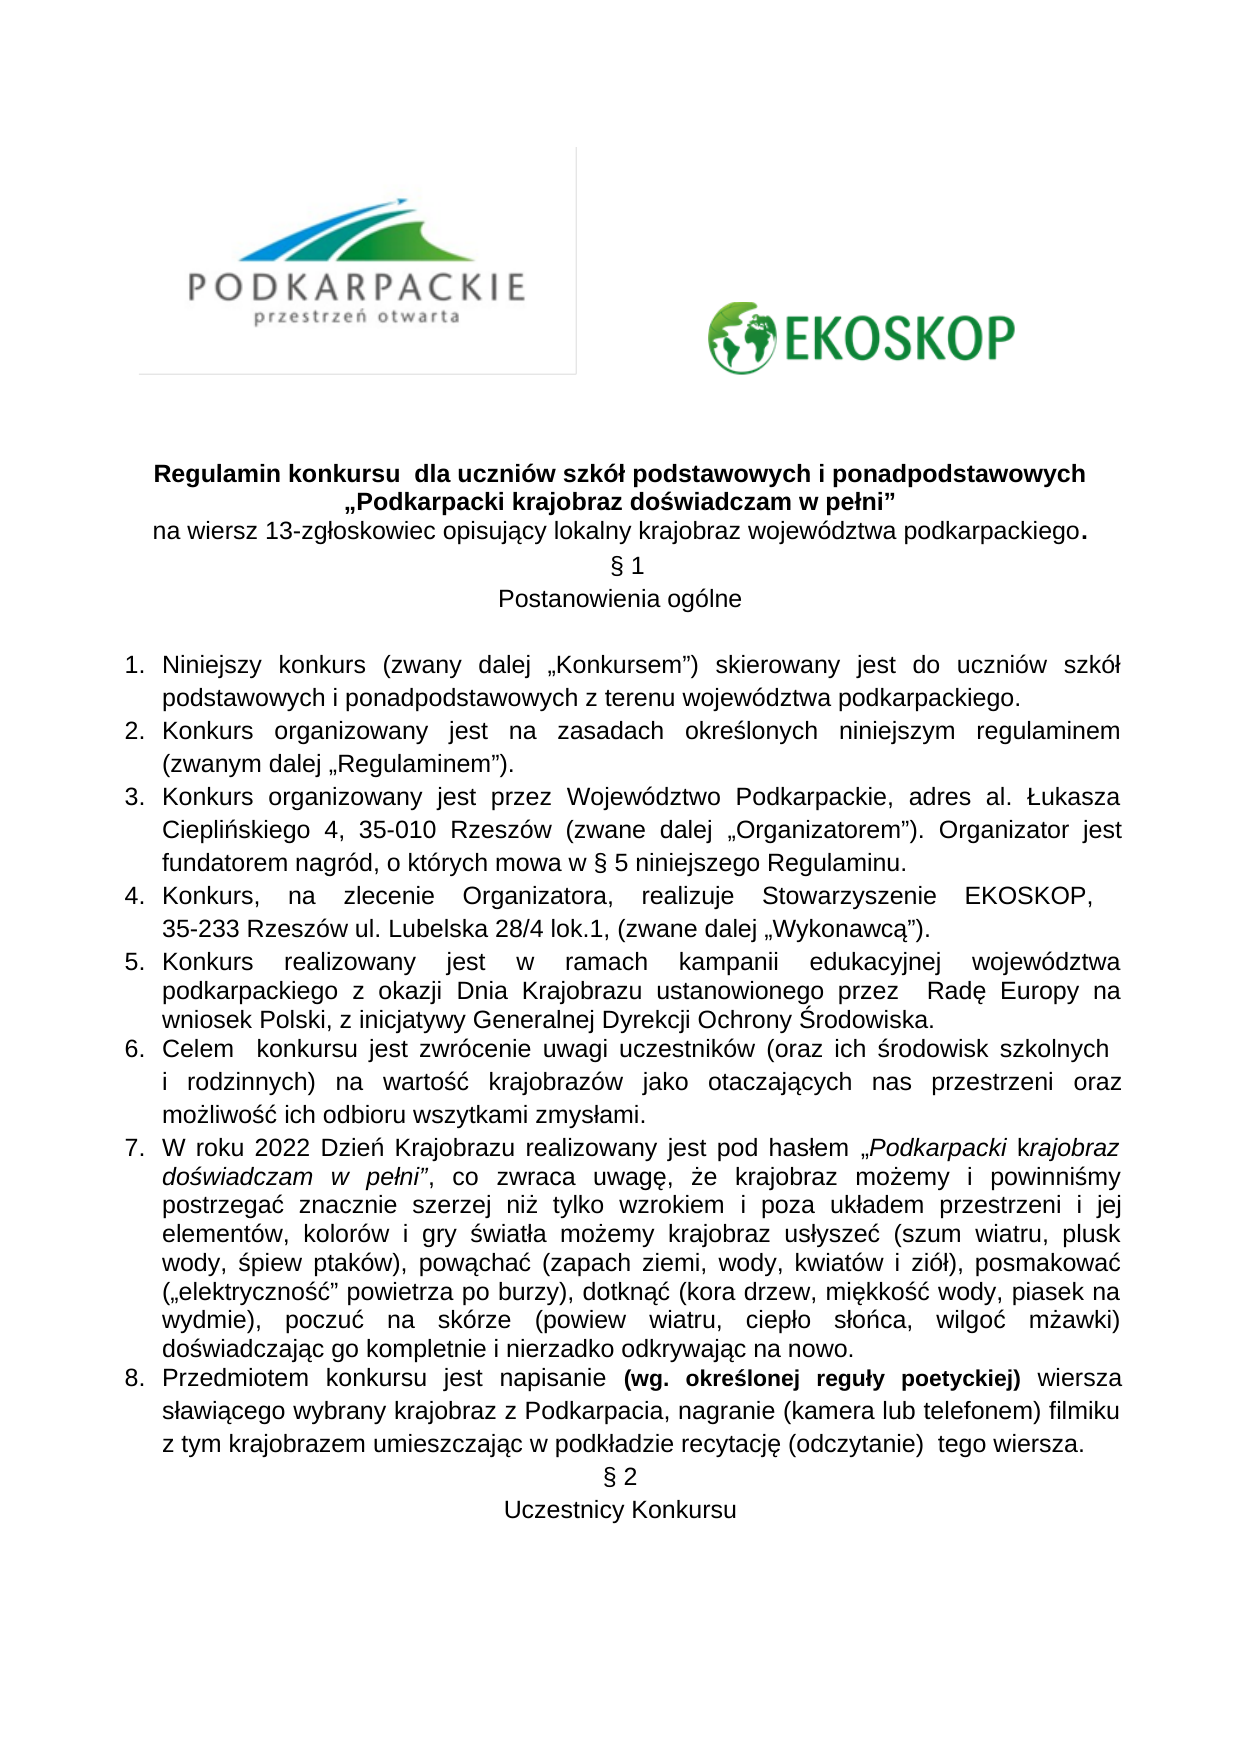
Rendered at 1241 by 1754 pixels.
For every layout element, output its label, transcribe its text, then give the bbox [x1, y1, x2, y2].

list Celem konkursu jest zwrócenie uwagi uczestników (oraz ich środowisk szkolnych i rodzinnych) na wartość krajobrazów jako otaczających nas przestrzeni oraz możliwość ich odbioru wszytkami zmysłami. [124, 1034, 1122, 1128]
list Konkurs organizowany jest przez Województwo Podkarpackie, adres al. Łukasza Cieplińskiego 4, 35-010 Rzeszów (zwane dalej „Organizatorem”). Organizator jest fundatorem nagród, o których mowa w § 5 niniejszego Regulaminu. [124, 782, 1122, 877]
list Niniejszy konkurs (zwany dalej „Konkursem”) skierowany jest do uczniów szkół podstawowych i ponadpodstawowych z terenu województwa podkarpackiego. [124, 650, 1122, 712]
text § 1 [118, 551, 1122, 580]
subtitle Regulamin konkursu dla uczniów szkół podstawowych i ponadpodstawowych „Podkarpacki krajobraz doświadczam w pełni” na wiersz 13-zgłoskowiec opisujący lokalny krajobraz województwa podkarpackiego. [118, 459, 1122, 545]
text § 2 [118, 1462, 1122, 1491]
list Konkurs, na zlecenie Organizatora, realizuje Stowarzyszenie EKOSKOP, 35-233 Rzeszów ul. Lubelska 28/4 lok.1, (zwane dalej „Wykonawcą”). [124, 881, 1122, 943]
list Konkurs organizowany jest na zasadach określonych niniejszym regulaminem (zwanym dalej „Regulaminem”). [124, 716, 1122, 778]
picture [138, 147, 578, 376]
text Postanowienia ogólne [118, 584, 1122, 613]
subtitle W roku 2022 Dzień Krajobrazu realizowany jest pod hasłem „Podkarpacki krajobraz doświadczam w pełni”, co zwraca uwagę, że krajobraz możemy i powinniśmy postrzegać znacznie szerzej niż tylko wzrokiem i poza układem przestrzeni i jej elementów, kolorów i gry światła możemy krajobraz usłyszeć (szum wiatru, plusk wody, śpiew ptaków), powąchać (zapach ziemi, wody, kwiatów i ziół), posmakować („elektryczność” powietrza po burzy), dotknąć (kora drzew, miękkość wody, piasek na wydmie), poczuć na skórze (powiew wiatru, ciepło słońca, wilgoć mżawki) doświadczając go kompletnie i nierzadko odkrywając na nowo. [124, 1133, 1122, 1363]
text Uczestnicy Konkursu [118, 1495, 1122, 1523]
subtitle Konkurs realizowany jest w ramach kampanii edukacyjnej województwa podkarpackiego z okazji Dnia Krajobrazu ustanowionego przez Radę Europy na wniosek Polski, z inicjatywy Generalnej Dyrekcji Ochrony Środowiska. [124, 947, 1122, 1034]
list Przedmiotem konkursu jest napisanie (wg. określonej reguły poetyckiej) wiersza sławiącego wybrany krajobraz z Podkarpacia, nagranie (kamera lub telefonem) filmiku z tym krajobrazem umieszczając w podkładzie recytację (odczytanie) tego wiersza. [124, 1363, 1122, 1457]
picture [708, 302, 1016, 376]
